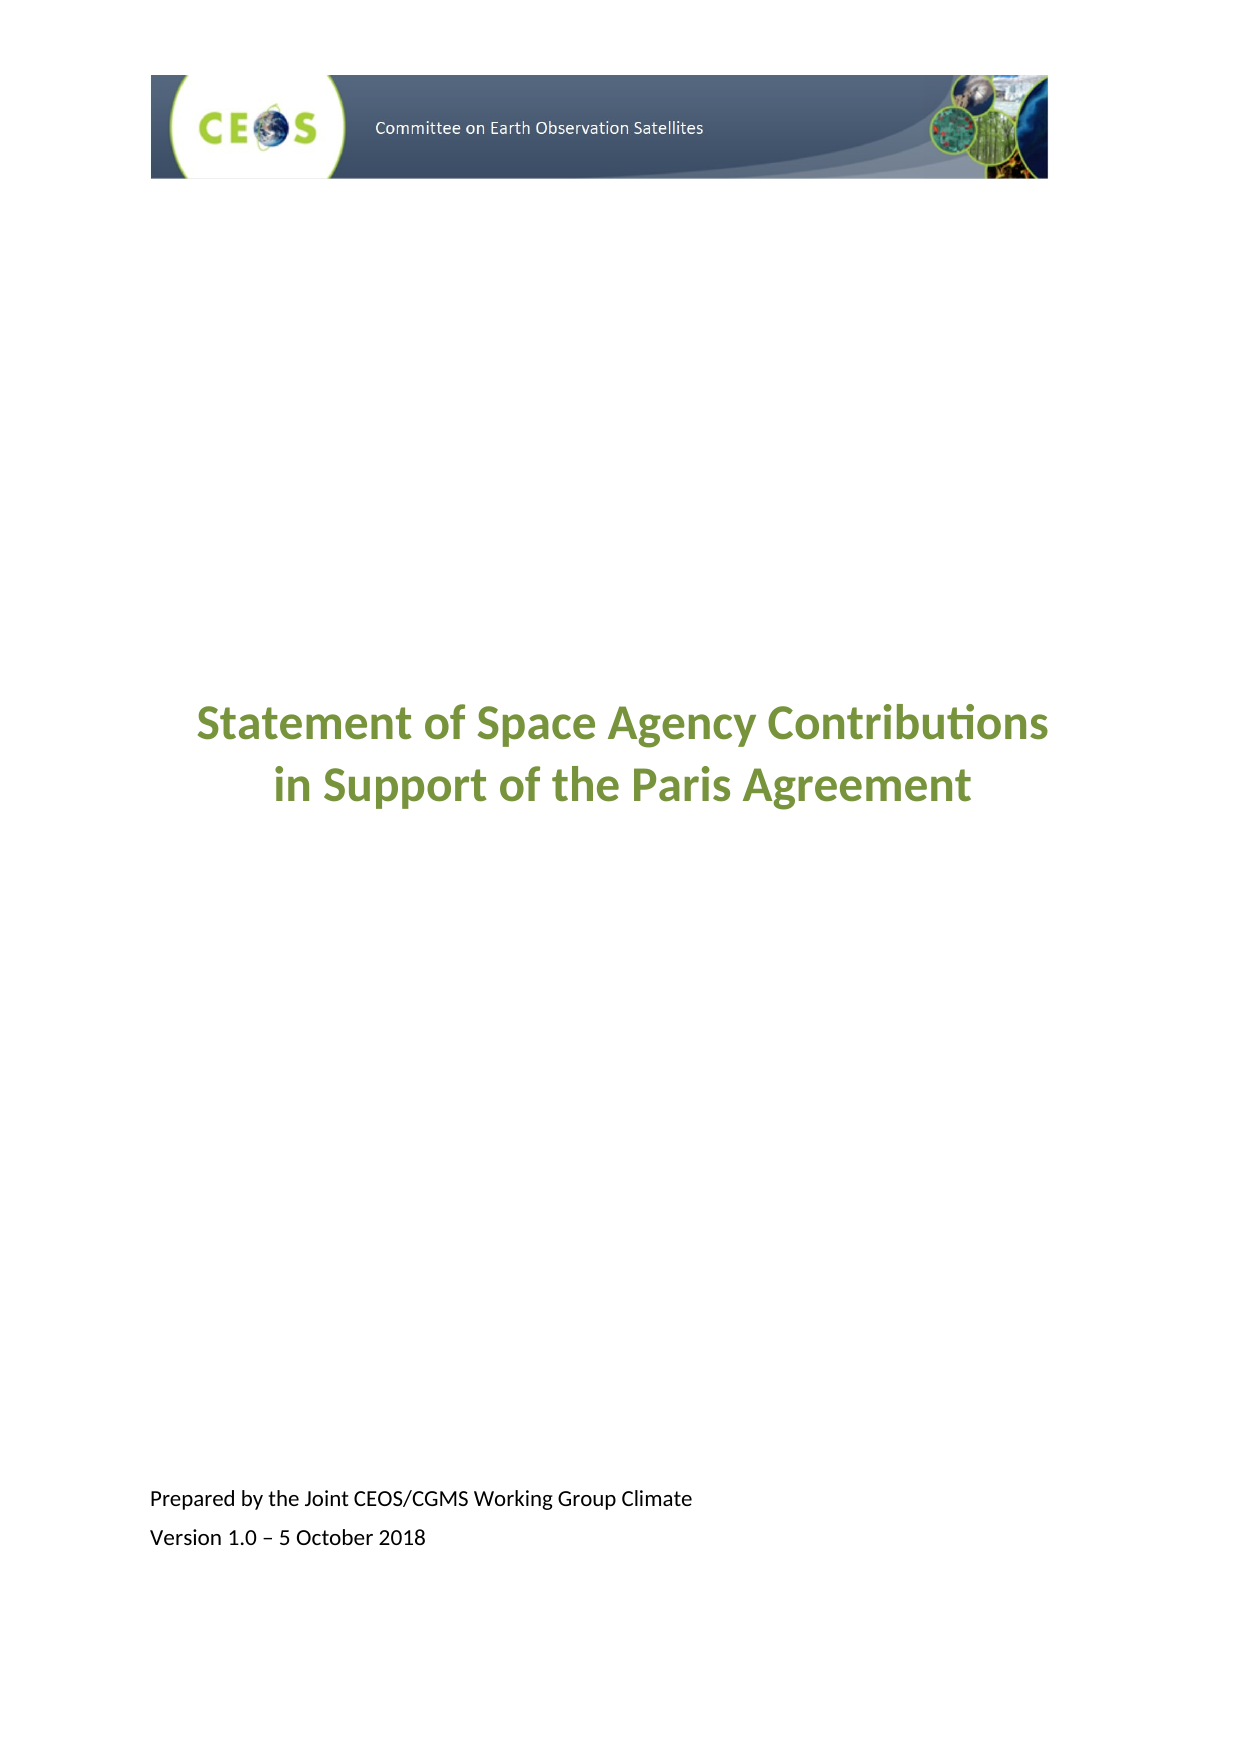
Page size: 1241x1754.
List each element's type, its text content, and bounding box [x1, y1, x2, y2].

text Statement of Space Agency Contributions [185, 691, 1061, 752]
picture [150, 75, 1049, 179]
text Prepared by the Joint CEOS/CGMS Working Group Climate [150, 1484, 1090, 1512]
text Version 1.0 – 5 October 2018 [150, 1523, 1090, 1551]
text in Support of the Paris Agreement [185, 753, 1061, 814]
